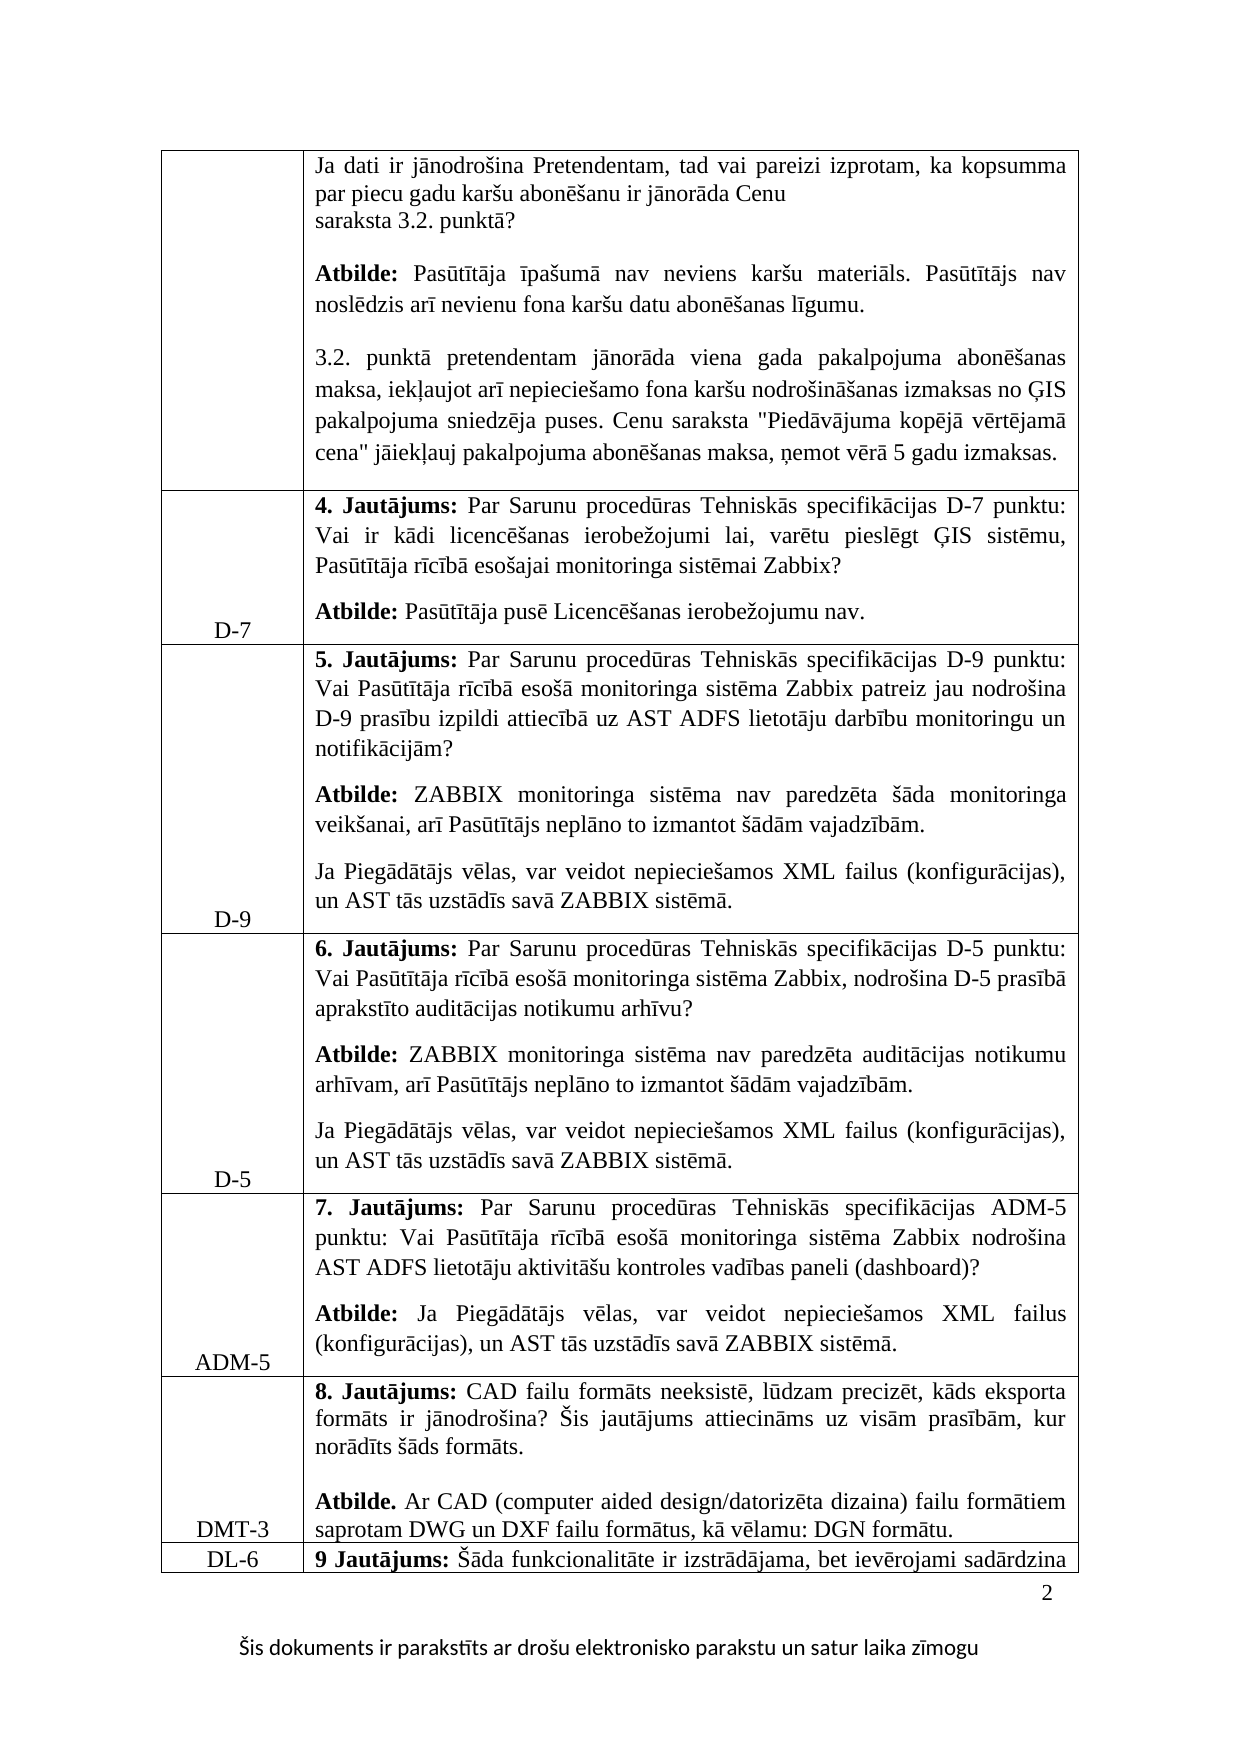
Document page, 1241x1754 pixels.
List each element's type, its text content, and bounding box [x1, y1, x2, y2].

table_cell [304, 1543, 1078, 1572]
table_cell D-9 [162, 645, 303, 933]
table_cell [304, 151, 1078, 490]
table_cell 5. Jautājums: Par Sarunu procedūras Tehniskās specifikācijas D-9 punktu: Vai Pasūtītāja rīcībā esošā monitoringa sistēma Zabbix patreiz jau nodrošina D-9 prasību izpildi attiecībā uz AST ADFS lietotāju darbību monitoringu un notifikācijām? Atbilde: ZABBIX monitoringa sistēma nav paredzēta šāda monitoringa veikšanai, arī Pasūtītājs neplāno to izmantot šādām vajadzībām. Ja Piegādātājs vēlas, var veidot nepieciešamos XML failus (konfigurācijas), un AST tās uzstādīs savā ZABBIX sistēmā. [304, 645, 1078, 933]
table_cell DL-6 [162, 1543, 303, 1572]
table_cell 8. Jautājums: CAD failu formāts neeksistē, lūdzam precizēt, kāds eksporta formāts ir jānodrošina? Šis jautājums attiecināms uz visām prasībām, kur norādīts šāds formāts. Atbilde. Ar CAD (computer aided design/datorizēta dizaina) failu formātiem saprotam DWG un DXF failu formātus, kā vēlamu: DGN formātu. [304, 1377, 1078, 1542]
table_cell 6. Jautājums: Par Sarunu procedūras Tehniskās specifikācijas D-5 punktu: Vai Pasūtītāja rīcībā esošā monitoringa sistēma Zabbix, nodrošina D-5 prasībā aprakstīto auditācijas notikumu arhīvu? Atbilde: ZABBIX monitoringa sistēma nav paredzēta auditācijas notikumu arhīvam, arī Pasūtītājs neplāno to izmantot šādām vajadzībām. Ja Piegādātājs vēlas, var veidot nepieciešamos XML failus (konfigurācijas), un AST tās uzstādīs savā ZABBIX sistēmā. [304, 934, 1078, 1192]
table_cell D-5 [162, 934, 303, 1192]
table_cell DMT-3 [162, 1377, 303, 1542]
table_cell 4. Jautājums: Par Sarunu procedūras Tehniskās specifikācijas D-7 punktu: Vai ir kādi licencēšanas ierobežojumi lai, varētu pieslēgt ĢIS sistēmu, Pasūtītāja rīcībā esošajai monitoringa sistēmai Zabbix? Atbilde: Pasūtītāja pusē Licencēšanas ierobežojumu nav. [304, 491, 1078, 644]
table_cell ADM-5 [162, 1194, 303, 1376]
table_cell D-7 [162, 491, 303, 644]
table_cell [162, 151, 303, 490]
table_cell 7. Jautājums: Par Sarunu procedūras Tehniskās specifikācijas ADM-5 punktu: Vai Pasūtītāja rīcībā esošā monitoringa sistēma Zabbix nodrošina AST ADFS lietotāju aktivitāšu kontroles vadības paneli (dashboard)? Atbilde: Ja Piegādātājs vēlas, var veidot nepieciešamos XML failus (konfigurācijas), un AST tās uzstādīs savā ZABBIX sistēmā. [304, 1194, 1078, 1376]
